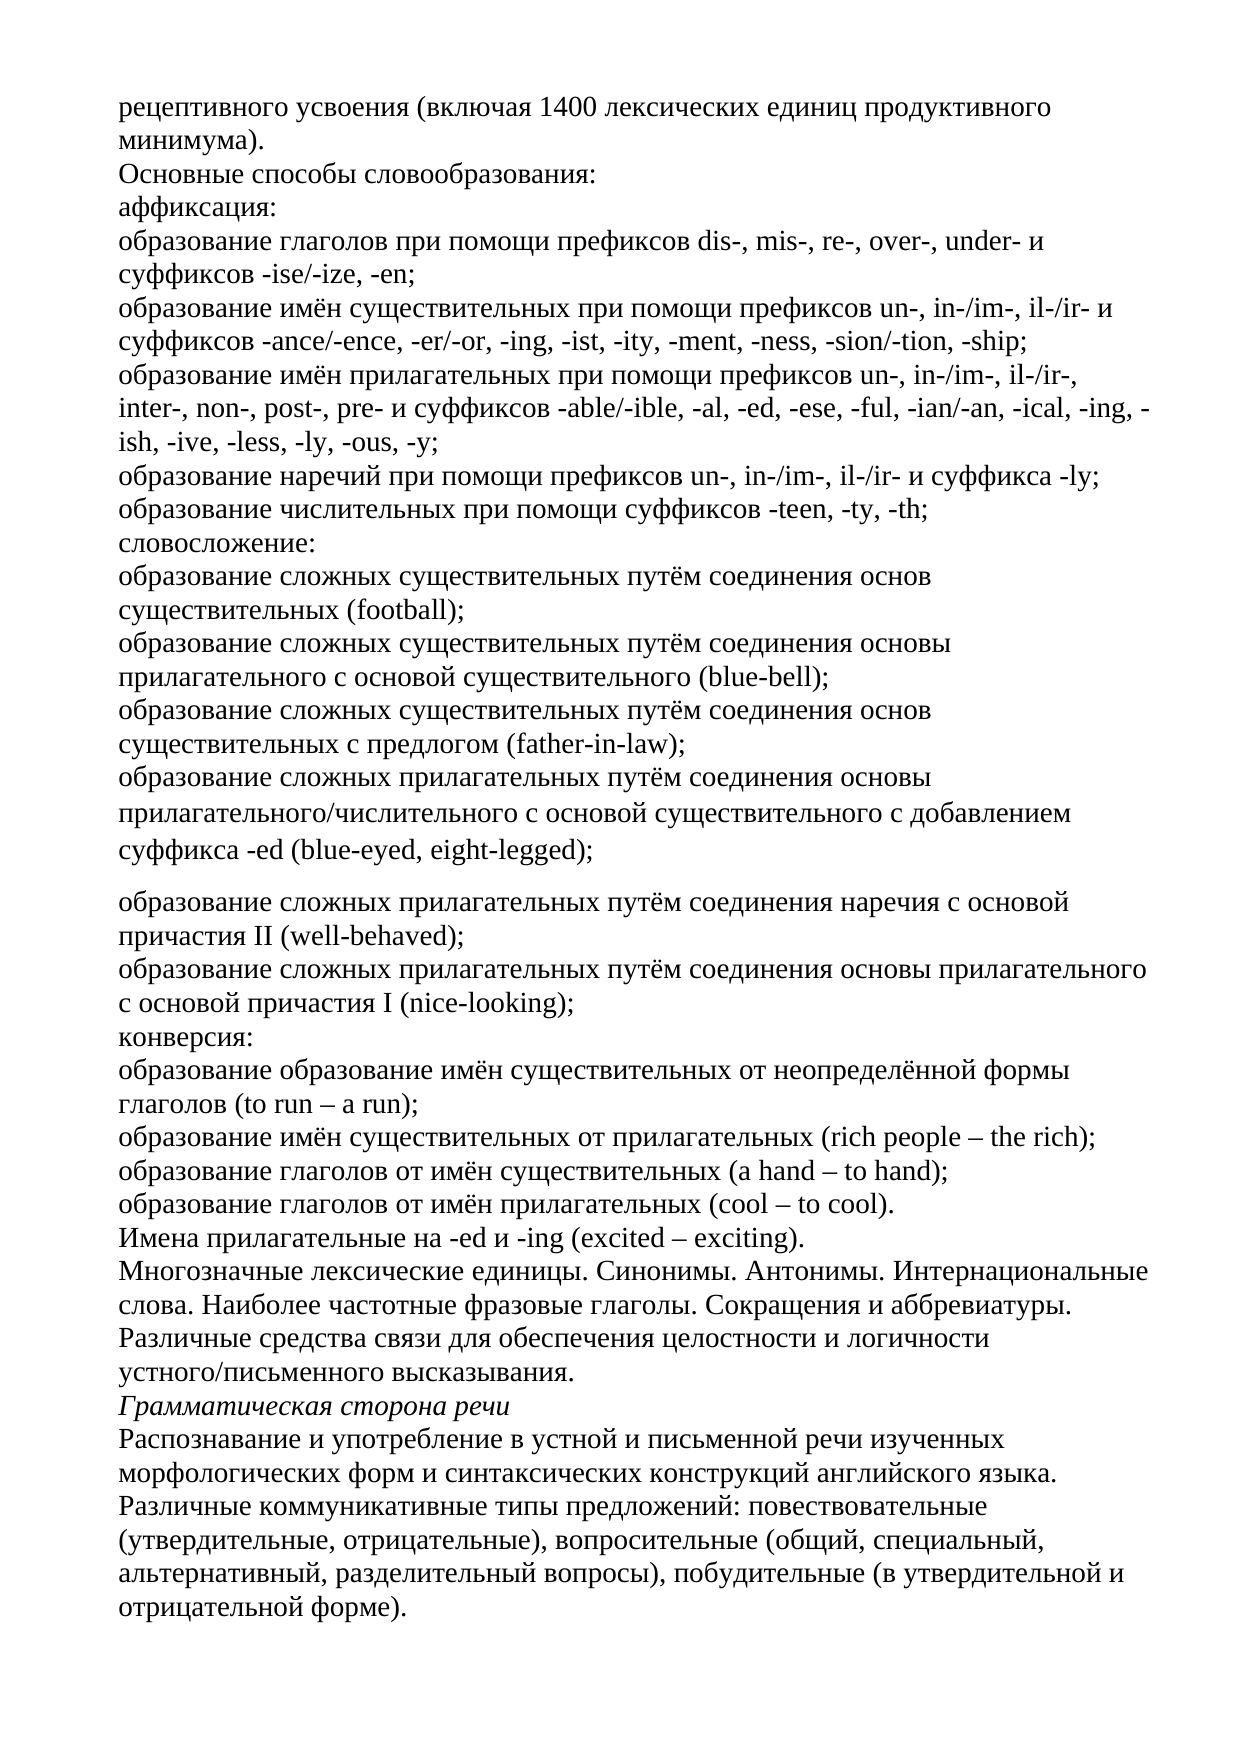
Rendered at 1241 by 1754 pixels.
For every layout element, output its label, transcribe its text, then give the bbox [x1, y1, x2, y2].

text образование имён существительных при помощи префиксов un-, in-/im-, il-/ir- и суффиксов -ance/-ence, -er/-or, -ing, -ist, -ity, -ment, -ness, -sion/-tion, -ship; [118, 290, 1152, 357]
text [118, 89, 1152, 156]
text аффиксация: [118, 189, 1152, 223]
text Основные способы словообразования: [118, 156, 1152, 189]
text Многозначные лексические единицы. Синонимы. Антонимы. Интернациональные слова. Наиболее частотные фразовые глаголы. Сокращения и аббревиатуры. [118, 1253, 1152, 1321]
text Грамматическая сторона речи [118, 1388, 1152, 1421]
text Различные коммуникативные типы предложений: повествовательные (утвердительные, отрицательные), вопросительные (общий, специальный, альтернативный, разделительный вопросы), побудительные (в утвердительной и отрицательной форме). [118, 1488, 1152, 1622]
text образование глаголов от имён прилагательных (cool – to cool). [118, 1186, 1152, 1220]
text словосложение: [118, 525, 1152, 558]
text образование сложных существительных путём соединения основ существительных с предлогом (father-in-law); [118, 692, 1152, 759]
text образование сложных существительных путём соединения основ существительных (football); [118, 558, 1152, 625]
text образование наречий при помощи префиксов un-, in-/im-, il-/ir- и суффикса -ly; [118, 458, 1152, 491]
text Различные средства связи для обеспечения целостности и логичности устного/письменного высказывания. [118, 1321, 1152, 1388]
text образование сложных прилагательных путём соединения основы прилагательного с основой причастия I (nice-looking); [118, 952, 1152, 1019]
text Распознавание и употребление в устной и письменной речи изученных морфологических форм и синтаксических конструкций английского языка. [118, 1421, 1152, 1488]
text образование сложных существительных путём соединения основы прилагательного с основой существительного (blue-bell); [118, 625, 1152, 692]
text образование глаголов от имён существительных (a hand – to hand); [118, 1153, 1152, 1186]
text образование имён существительных от прилагательных (rich people – the rich); [118, 1119, 1152, 1153]
text конверсия: [118, 1019, 1152, 1052]
text образование числительных при помощи суффиксов -teen, -ty, -th; [118, 491, 1152, 525]
text образование сложных прилагательных путём соединения основы прилагательного/числительного с основой существительного с добавлением суффикса -ed (blue-eyed, eight-legged); [118, 759, 1152, 865]
text образование имён прилагательных при помощи префиксов un-, in-/im-, il-/ir-, inter-, non-, post-, pre- и суффиксов -able/-ible, -al, -ed, -ese, -ful, -ian/-an, -ical, -ing, -ish, -ive, -less, -ly, -ous, -y; [118, 357, 1152, 458]
text образование сложных прилагательных путём соединения наречия с основой причастия II (well-behaved); [118, 884, 1152, 952]
text образование образование имён существительных от неопределённой формы глаголов (to run – a run); [118, 1052, 1152, 1119]
text образование глаголов при помощи префиксов dis-, mis-, re-, over-, under- и суффиксов -ise/-ize, -en; [118, 223, 1152, 290]
text Имена прилагательные на -ed и -ing (excited – exciting). [118, 1220, 1152, 1253]
